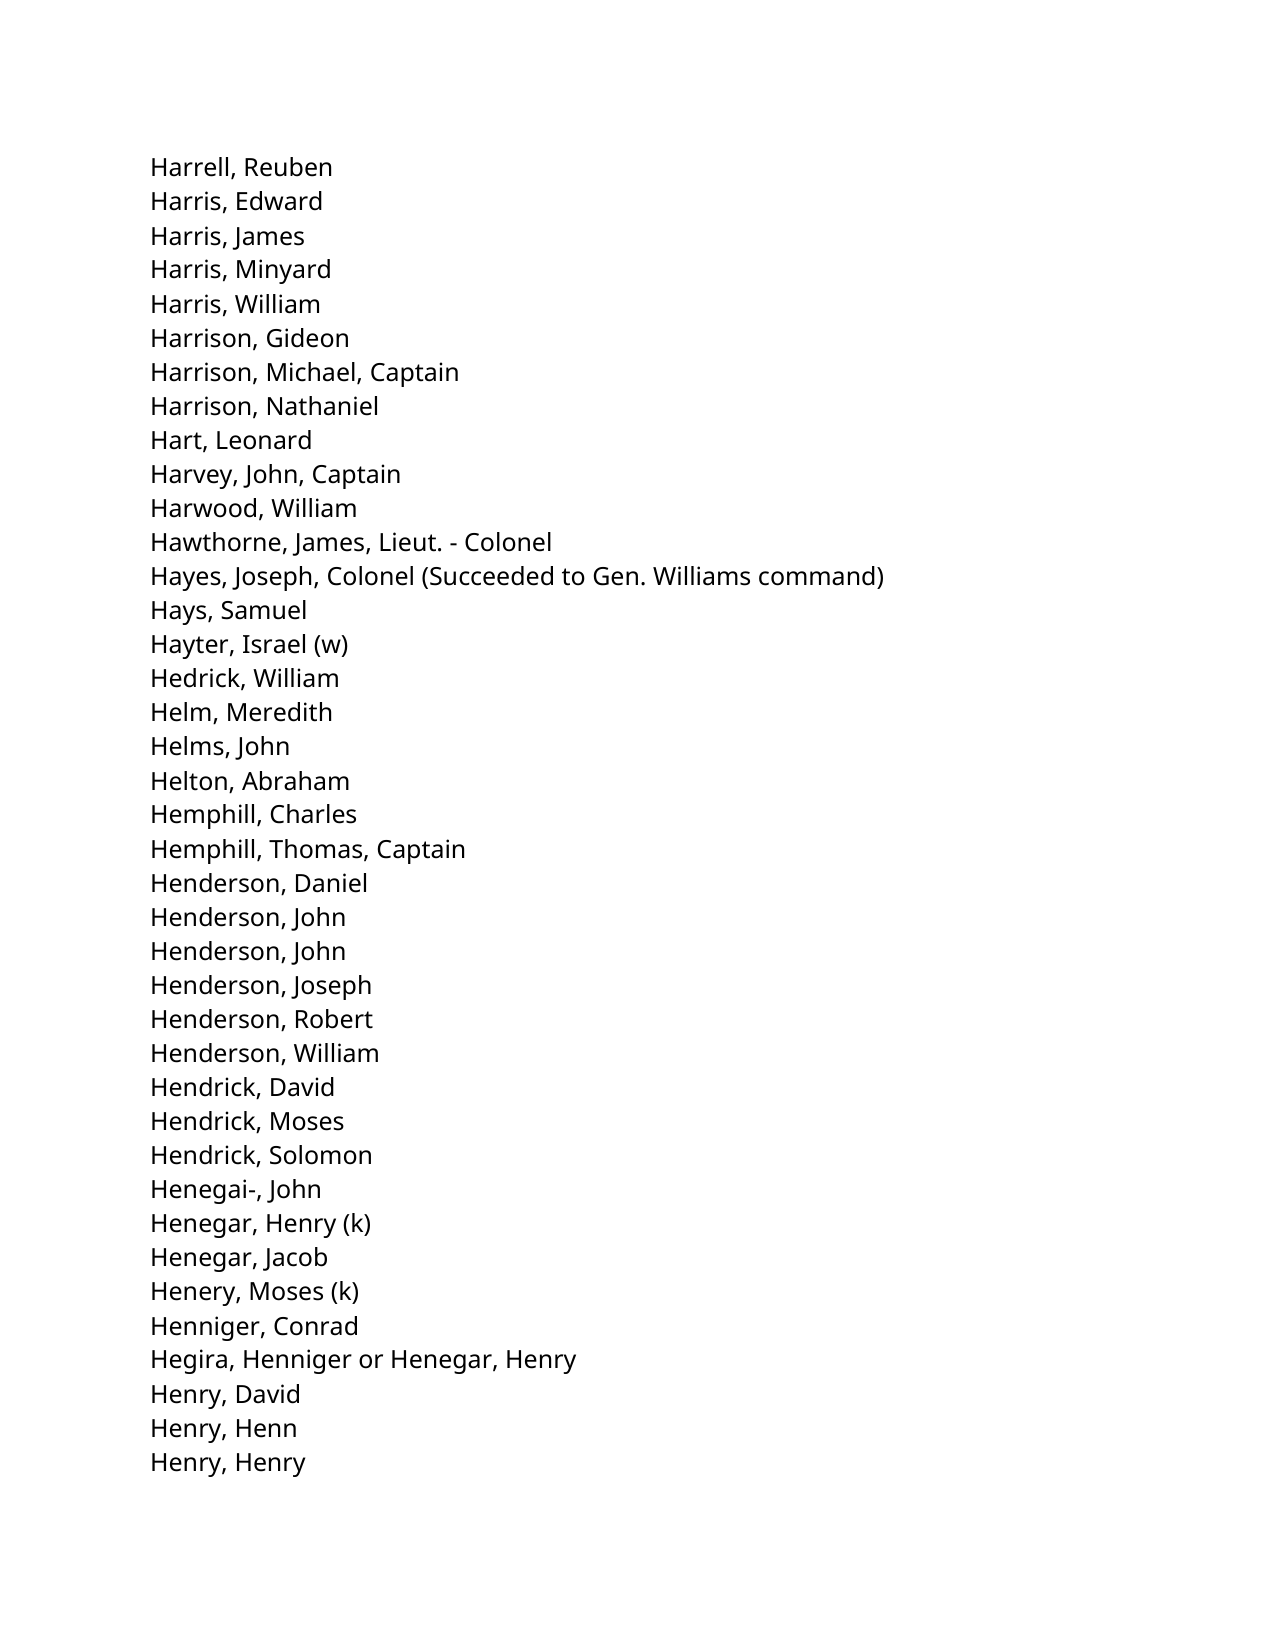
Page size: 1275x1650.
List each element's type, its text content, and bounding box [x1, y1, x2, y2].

text Henderson, Robert [150, 1002, 1125, 1036]
text Henderson, John [150, 899, 1125, 933]
text Harris, William [150, 286, 1125, 320]
text Henery, Moses (k) [150, 1274, 1125, 1308]
text Harwood, William [150, 491, 1125, 525]
text Henderson, John [150, 933, 1125, 967]
text Hayter, Israel (w) [150, 627, 1125, 661]
text Harvey, John, Captain [150, 457, 1125, 491]
text Harrison, Michael, Captain [150, 354, 1125, 388]
text Henderson, Daniel [150, 865, 1125, 899]
text Hendrick, Solomon [150, 1138, 1125, 1172]
text Hemphill, Thomas, Captain [150, 831, 1125, 865]
text Hegira, Henniger or Henegar, Henry [150, 1342, 1125, 1376]
text Hawthorne, James, Lieut. - Colonel [150, 525, 1125, 559]
text Hemphill, Charles [150, 797, 1125, 831]
text Hayes, Joseph, Colonel (Succeeded to Gen. Williams command) [150, 559, 1125, 593]
text Helm, Meredith [150, 695, 1125, 729]
text Henry, Henn [150, 1410, 1125, 1444]
text Hendrick, David [150, 1070, 1125, 1104]
text Hays, Samuel [150, 593, 1125, 627]
text Henry, Henry [150, 1444, 1125, 1478]
text Henderson, Joseph [150, 967, 1125, 1002]
text Harrell, Reuben [150, 150, 1125, 184]
text Henegar, Henry (k) [150, 1206, 1125, 1240]
text Harrison, Gideon [150, 320, 1125, 354]
text Hart, Leonard [150, 422, 1125, 457]
text Helms, John [150, 729, 1125, 763]
text Henderson, William [150, 1036, 1125, 1070]
text Henegar, Jacob [150, 1240, 1125, 1274]
text Harris, James [150, 218, 1125, 252]
text Henry, David [150, 1376, 1125, 1410]
text Harris, Edward [150, 184, 1125, 218]
text Henegai-, John [150, 1172, 1125, 1206]
text Hedrick, William [150, 661, 1125, 695]
text Harris, Minyard [150, 252, 1125, 286]
text Henniger, Conrad [150, 1308, 1125, 1342]
text Helton, Abraham [150, 763, 1125, 797]
text Harrison, Nathaniel [150, 388, 1125, 422]
text Hendrick, Moses [150, 1104, 1125, 1138]
